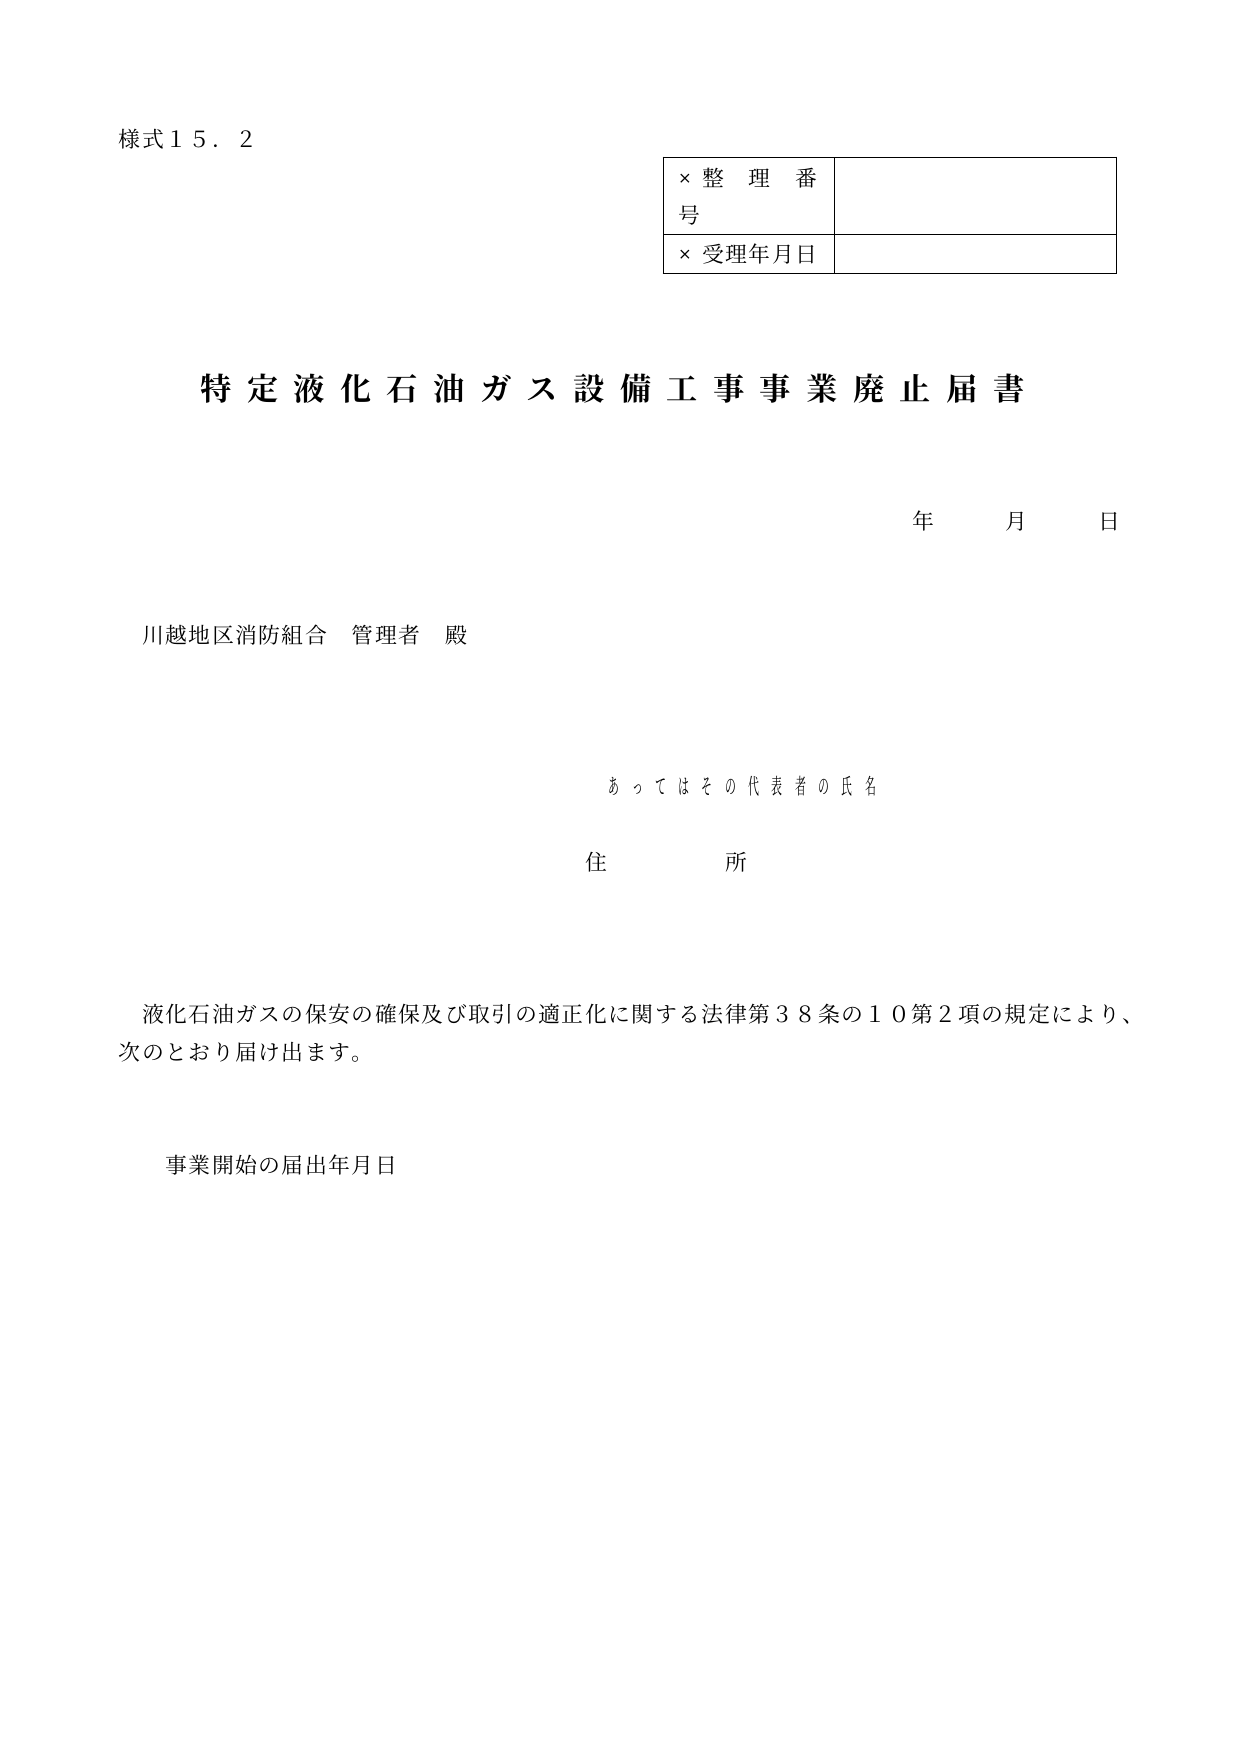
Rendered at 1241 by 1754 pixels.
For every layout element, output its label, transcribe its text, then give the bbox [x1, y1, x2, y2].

text 住 所 [118, 842, 1122, 880]
text 特定液化石油ガス設備工事事業廃止届書 [118, 349, 1122, 425]
text 川越地区消防組合 管理者 殿 [118, 615, 1122, 653]
table_header [835, 158, 1116, 233]
table_cell [835, 235, 1116, 272]
text 様式１５．２ [118, 119, 1122, 157]
text あってはその代表者の氏名 [118, 766, 1122, 842]
text 液化石油ガスの保安の確保及び取引の適正化に関する法律第３８条の１０第２項の規定により、次のとおり届け出ます。 [118, 994, 1122, 1070]
text 事業開始の届出年月日 [118, 1146, 1122, 1183]
table_header ×整理番号 [664, 158, 834, 233]
text 年 月 日 [118, 501, 1122, 539]
table_cell ×受理年月日 [664, 235, 834, 272]
